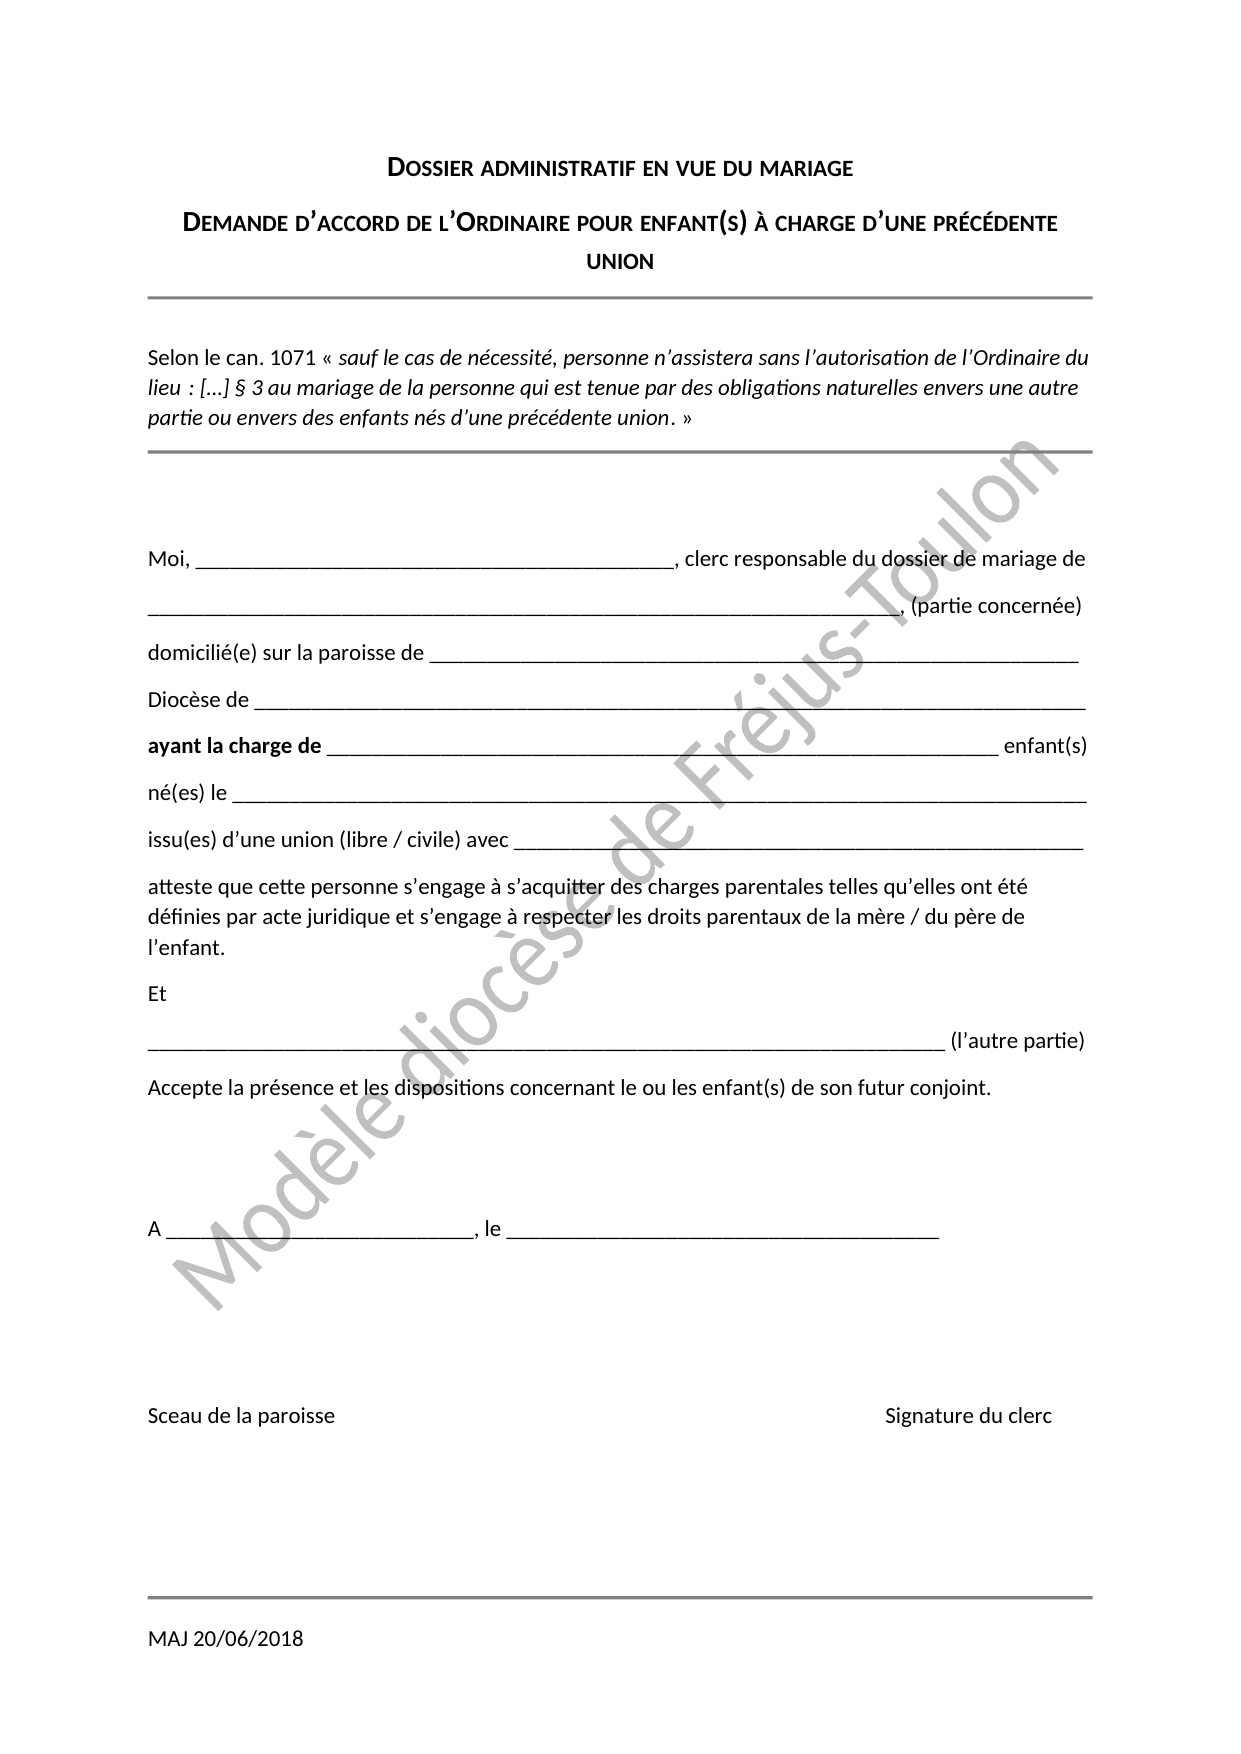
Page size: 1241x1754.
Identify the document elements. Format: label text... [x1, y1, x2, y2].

text né(es) le ___________________________________________________________________________ [148, 778, 1093, 807]
text Accepte la présence et les dispositions concernant le ou les enfant(s) de son futur conjoint. [148, 1073, 1093, 1101]
text Selon le can. 1071 « sauf le cas de nécessité, personne n’assistera sans l’autorisation de l’Ordinaire du lieu : […] § 3 au mariage de la personne qui est tenue par des obligations naturelles envers une autre partie ou envers des enfants nés d’une précédente union. » [148, 343, 1093, 432]
text Dossier administratif en vue du mariage [148, 148, 1093, 183]
text Diocèse de _________________________________________________________________________ [148, 685, 1093, 713]
text A ___________________________, le ______________________________________ [148, 1214, 1093, 1242]
text issu(es) d’une union (libre / civile) avec __________________________________________________ [148, 825, 1093, 853]
text atteste que cette personne s’engage à s’acquitter des charges parentales telles qu’elles ont été définies par acte juridique et s’engage à respecter les droits parentaux de la mère / du père de l’enfant. [148, 872, 1093, 961]
text ayant la charge de ___________________________________________________________ enfant(s) [148, 732, 1093, 760]
text Et [148, 979, 1093, 1008]
text Sceau de la paroisse Signature du clerc [148, 1401, 1093, 1429]
text Moi, __________________________________________, clerc responsable du dossier de mariage de [148, 544, 1093, 572]
text Demande d’accord de l’Ordinaire pour enfant(s) à charge d’une précédente union [148, 203, 1093, 277]
text domicilié(e) sur la paroisse de _________________________________________________________ [148, 638, 1093, 666]
text __________________________________________________________________, (partie concernée) [148, 591, 1093, 619]
text ______________________________________________________________________ (l’autre partie) [148, 1026, 1093, 1054]
